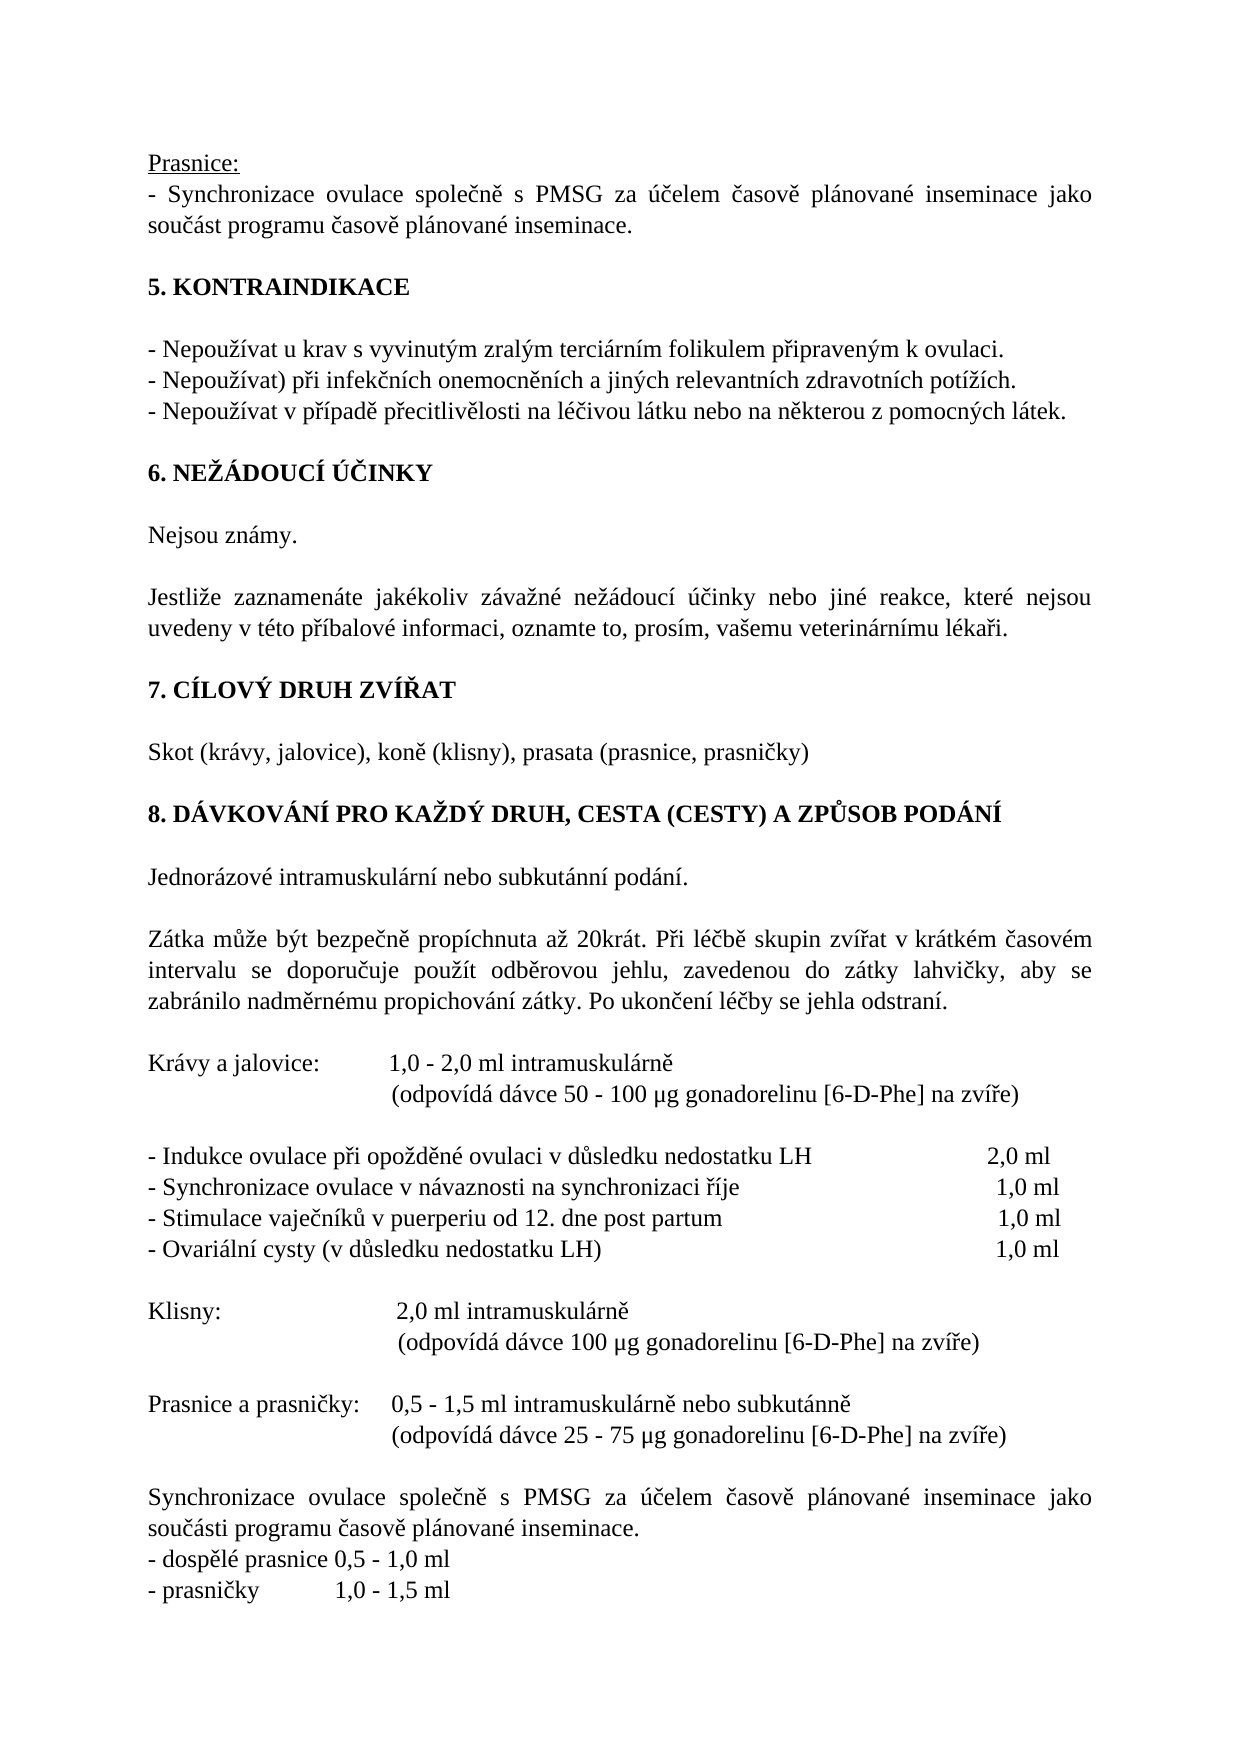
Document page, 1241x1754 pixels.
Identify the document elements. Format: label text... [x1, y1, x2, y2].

text Jestliže zaznamenáte jakékoliv závažné nežádoucí účinky nebo jiné reakce, které nejsou uvedeny v této příbalové informaci, oznamte to, prosím, vašemu veterinárnímu lékaři. [148, 582, 1093, 642]
text (odpovídá dávce 100 μg gonadorelinu [6-D-Phe] na zvíře) [148, 1327, 1093, 1356]
text - Nepoužívat) při infekčních onemocněních a jiných relevantních zdravotních potížích. [148, 365, 1093, 394]
text - Nepoužívat v případě přecitlivělosti na léčivou látku nebo na některou z pomocných látek. [148, 396, 1093, 425]
text 6. NEŽÁDOUCÍ ÚČINKY [148, 458, 1093, 487]
text - Nepoužívat u krav s vyvinutým zralým terciárním folikulem připraveným k ovulaci. [148, 334, 1093, 363]
text 7. CÍLOVÝ DRUH ZVÍŘAT [148, 675, 1093, 704]
text (odpovídá dávce 50 - 100 μg gonadorelinu [6-D-Phe] na zvíře) [148, 1079, 1093, 1108]
text Skot (krávy, jalovice), koně (klisny), prasata (prasnice, prasničky) [148, 737, 1093, 766]
text - Synchronizace ovulace v návaznosti na synchronizaci říje 1,0 ml [148, 1172, 1093, 1201]
text (odpovídá dávce 25 - 75 μg gonadorelinu [6-D-Phe] na zvíře) [148, 1420, 1093, 1449]
text - Synchronizace ovulace společně s PMSG za účelem časově plánované inseminace jako součást programu časově plánované inseminace. [148, 179, 1093, 238]
text 8. DÁVKOVÁNÍ PRO KAŽDÝ DRUH, CESTA (CESTY) A ZPŮSOB PODÁNÍ [148, 799, 1093, 828]
text - Stimulace vaječníků v puerperiu od 12. dne post partum 1,0 ml [148, 1203, 1093, 1232]
text - dospělé prasnice 0,5 - 1,0 ml [148, 1544, 1093, 1573]
text Krávy a jalovice: 1,0 - 2,0 ml intramuskulárně [148, 1048, 1093, 1077]
text Synchronizace ovulace společně s PMSG za účelem časově plánované inseminace jako součásti programu časově plánované inseminace. [148, 1482, 1093, 1542]
text - prasničky 1,0 - 1,5 ml [148, 1576, 1093, 1604]
text Jednorázové intramuskulární nebo subkutánní podání. [148, 862, 1093, 890]
text Zátka může být bezpečně propíchnuta až 20krát. Při léčbě skupin zvířat v krátkém časovém intervalu se doporučuje použít odběrovou jehlu, zavedenou do zátky lahvičky, aby se zabránilo nadměrnému propichování zátky. Po ukončení léčby se jehla odstraní. [148, 924, 1093, 1014]
text Prasnice a prasničky: 0,5 - 1,5 ml intramuskulárně nebo subkutánně [148, 1389, 1093, 1418]
text - Indukce ovulace při opožděné ovulaci v důsledku nedostatku LH 2,0 ml [148, 1141, 1093, 1170]
text Klisny: 2,0 ml intramuskulárně [148, 1296, 1093, 1325]
text 5. KONTRAINDIKACE [148, 272, 1093, 301]
text Nejsou známy. [148, 520, 1093, 549]
text - Ovariální cysty (v důsledku nedostatku LH) 1,0 ml [148, 1234, 1093, 1263]
text Prasnice: [148, 148, 1093, 176]
